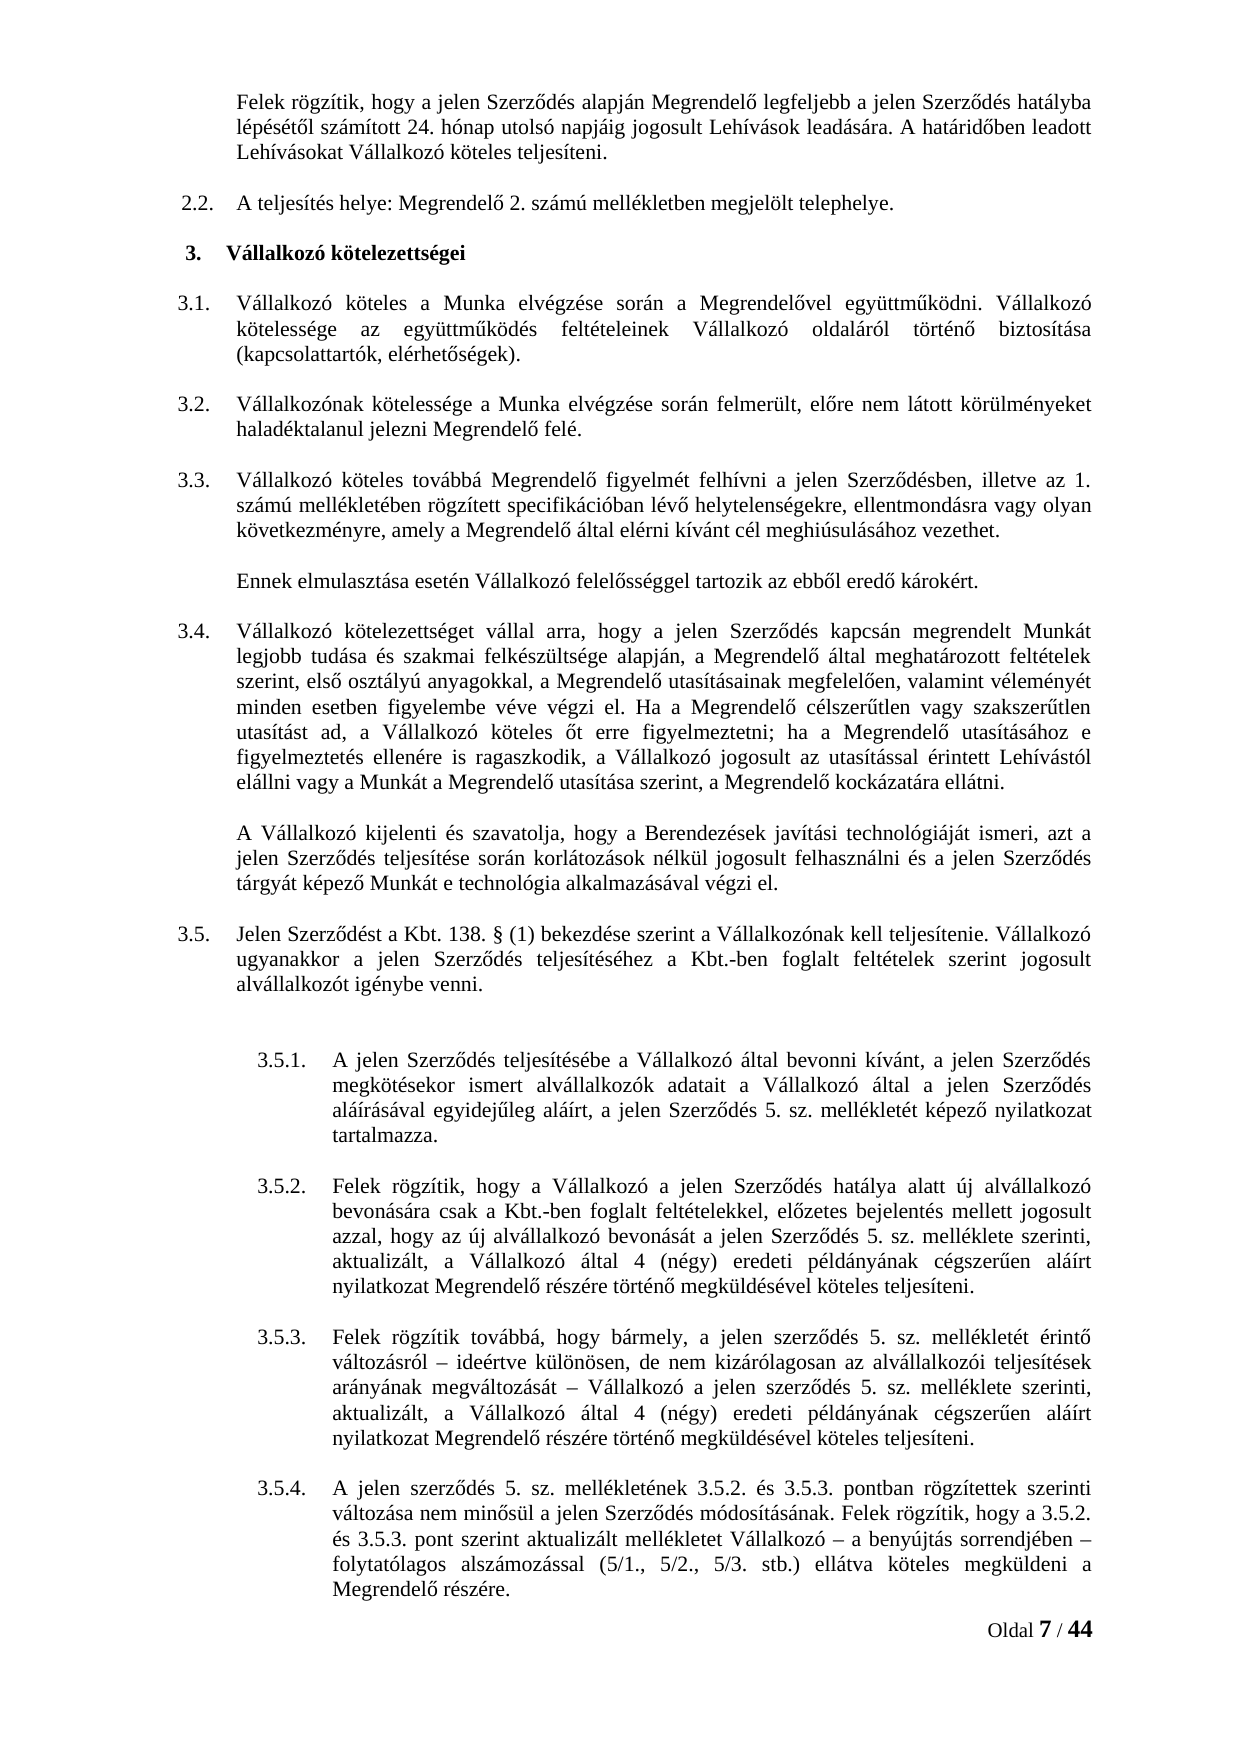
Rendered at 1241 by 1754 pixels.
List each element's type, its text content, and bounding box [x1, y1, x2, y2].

list Vállalkozó köteles továbbá Megrendelő figyelmét felhívni a jelen Szerződésben, illetve az 1. számú mellékletében rögzített specifikációban lévő helytelenségekre, ellentmondásra vagy olyan következményre, amely a Megrendelő által elérni kívánt cél meghiúsulásához vezethet. [177, 467, 1093, 542]
list Jelen Szerződést a Kbt. 138. § (1) bekezdése szerint a Vállalkozónak kell teljesítenie. Vállalkozó ugyanakkor a jelen Szerződés teljesítéséhez a Kbt.-ben foglalt feltételek szerint jogosult alvállalkozót igénybe venni. [177, 921, 1093, 996]
list A teljesítés helye: Megrendelő 2. számú mellékletben megjelölt telephelye. [181, 189, 1093, 215]
list Felek rögzítik, hogy a Vállalkozó a jelen Szerződés hatálya alatt új alvállalkozó bevonására csak a Kbt.-ben foglalt feltételekkel, előzetes bejelentés mellett jogosult azzal, hogy az új alvállalkozó bevonását a jelen Szerződés 5. sz. melléklete szerinti, aktualizált, a Vállalkozó által 4 (négy) eredeti példányának cégszerűen aláírt nyilatkozat Megrendelő részére történő megküldésével köteles teljesíteni. [257, 1173, 1093, 1299]
list A jelen Szerződés teljesítésébe a Vállalkozó által bevonni kívánt, a jelen Szerződés megkötésekor ismert alvállalkozók adatait a Vállalkozó által a jelen Szerződés aláírásával egyidejűleg aláírt, a jelen Szerződés 5. sz. mellékletét képező nyilatkozat tartalmazza. [257, 1047, 1093, 1147]
text Felek rögzítik, hogy a jelen Szerződés alapján Megrendelő legfeljebb a jelen Szerződés hatályba lépésétől számított 24. hónap utolsó napjáig jogosult Lehívások leadására. A határidőben leadott Lehívásokat Vállalkozó köteles teljesíteni. [236, 89, 1093, 164]
list Felek rögzítik továbbá, hogy bármely, a jelen szerződés 5. sz. mellékletét érintő változásról – ideértve különösen, de nem kizárólagosan az alvállalkozói teljesítések arányának megváltozását – Vállalkozó a jelen szerződés 5. sz. melléklete szerinti, aktualizált, a Vállalkozó által 4 (négy) eredeti példányának cégszerűen aláírt nyilatkozat Megrendelő részére történő megküldésével köteles teljesíteni. [257, 1324, 1093, 1450]
text Ennek elmulasztása esetén Vállalkozó felelősséggel tartozik az ebből eredő károkért. [236, 568, 1093, 593]
list Vállalkozó köteles a Munka elvégzése során a Megrendelővel együttműködni. Vállalkozó kötelessége az együttműködés feltételeinek Vállalkozó oldaláról történő biztosítása (kapcsolattartók, elérhetőségek). [177, 290, 1093, 366]
list Vállalkozó kötelezettségei [185, 240, 1093, 265]
list Vállalkozó kötelezettséget vállal arra, hogy a jelen Szerződés kapcsán megrendelt Munkát legjobb tudása és szakmai felkészültsége alapján, a Megrendelő által meghatározott feltételek szerint, első osztályú anyagokkal, a Megrendelő utasításainak megfelelően, valamint véleményét minden esetben figyelembe véve végzi el. Ha a Megrendelő célszerűtlen vagy szakszerűtlen utasítást ad, a Vállalkozó köteles őt erre figyelmeztetni; ha a Megrendelő utasításához e figyelmeztetés ellenére is ragaszkodik, a Vállalkozó jogosult az utasítással érintett Lehívástól elállni vagy a Munkát a Megrendelő utasítása szerint, a Megrendelő kockázatára ellátni. [177, 618, 1093, 794]
list Vállalkozónak kötelessége a Munka elvégzése során felmerült, előre nem látott körülményeket haladéktalanul jelezni Megrendelő felé. [177, 391, 1093, 442]
list A jelen szerződés 5. sz. mellékletének 3.5.2. és 3.5.3. pontban rögzítettek szerinti változása nem minősül a jelen Szerződés módosításának. Felek rögzítik, hogy a 3.5.2. és 3.5.3. pont szerint aktualizált mellékletet Vállalkozó – a benyújtás sorrendjében – folytatólagos alszámozással (5/1., 5/2., 5/3. stb.) ellátva köteles megküldeni a Megrendelő részére. [257, 1475, 1093, 1601]
text A Vállalkozó kijelenti és szavatolja, hogy a Berendezések javítási technológiáját ismeri, azt a jelen Szerződés teljesítése során korlátozások nélkül jogosult felhasználni és a jelen Szerződés tárgyát képező Munkát e technológia alkalmazásával végzi el. [236, 820, 1093, 895]
